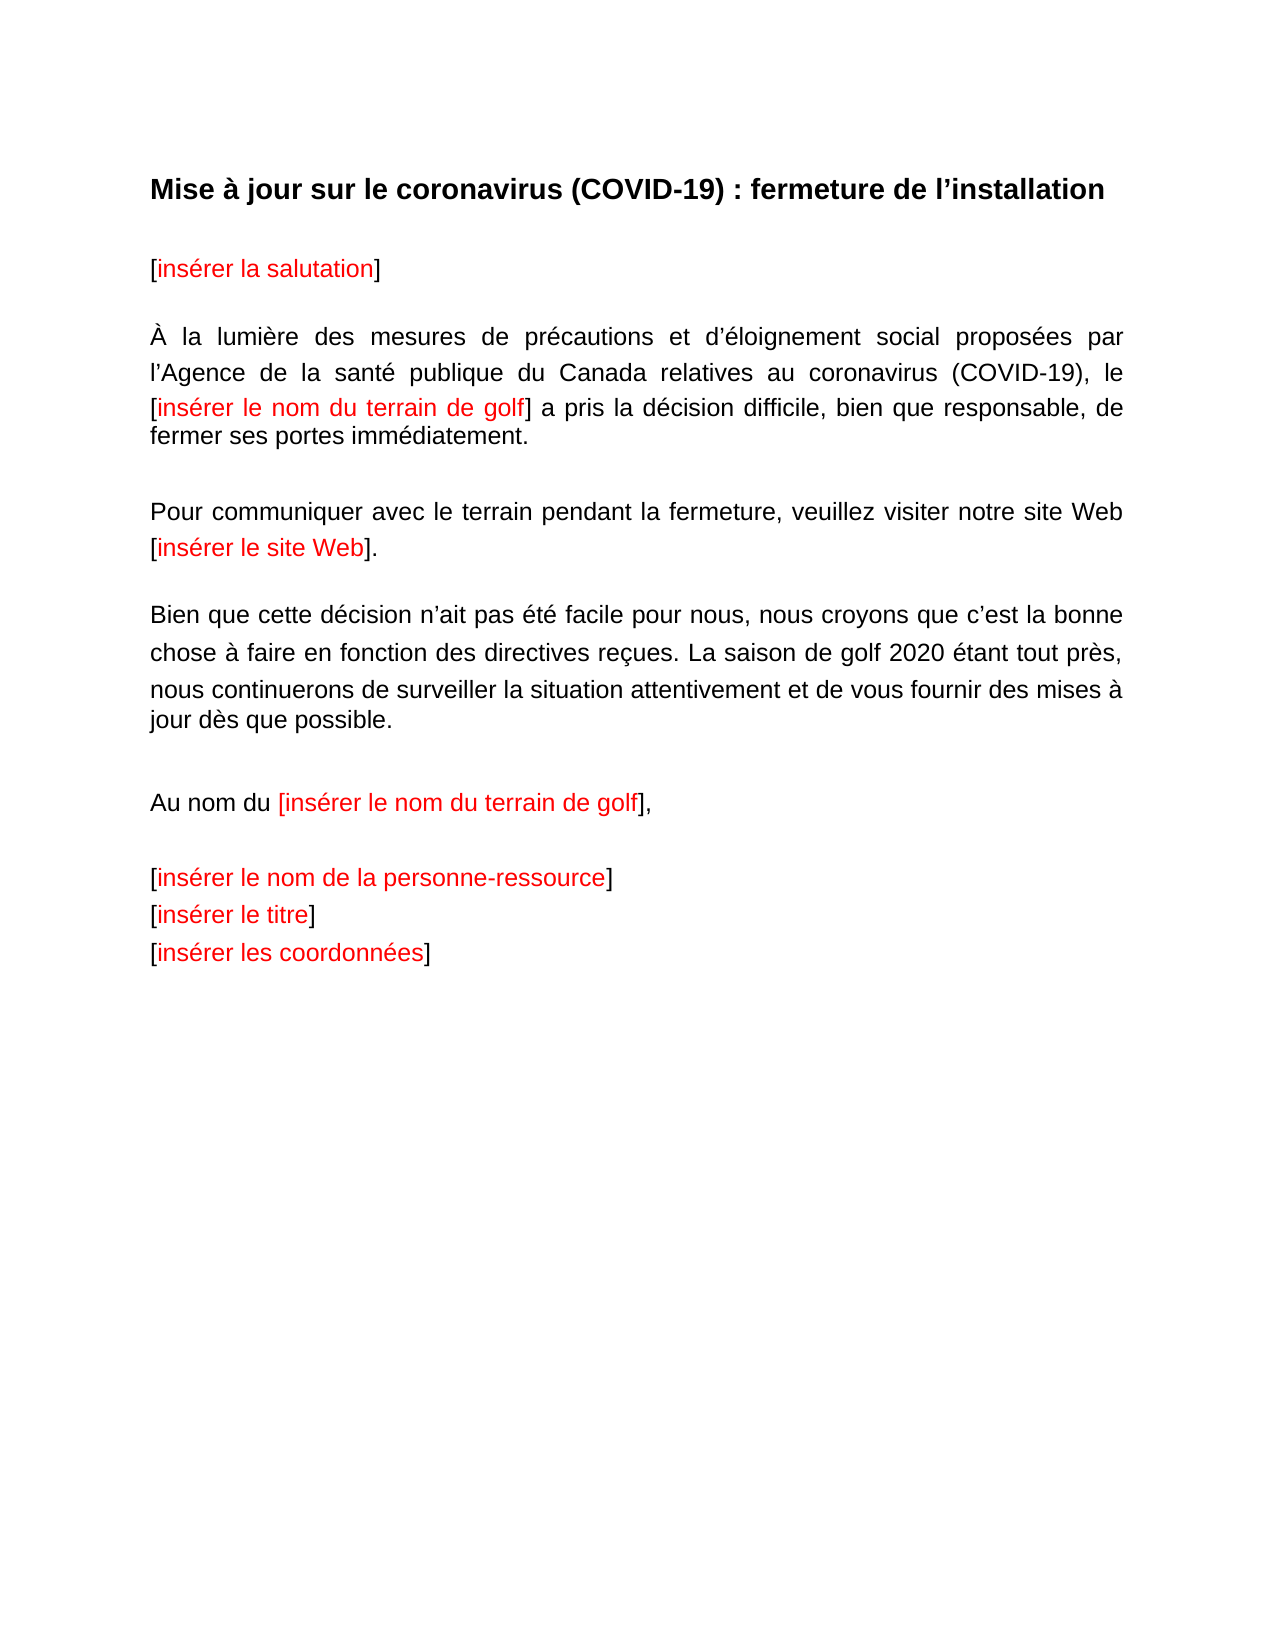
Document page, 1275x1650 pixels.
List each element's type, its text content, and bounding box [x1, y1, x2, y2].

text [insérer le nom de la personne-ressource] [150, 869, 1125, 906]
text Pour communiquer avec le terrain pendant la fermeture, veuillez visiter notre site Web [insérer le site Web]. [150, 503, 1125, 575]
text À la lumière des mesures de précautions et d’éloignement social proposées par l’Agence de la santé publique du Canada relatives au coronavirus (COVID-19), le [insérer le nom du terrain de golf] a pris la décision difficile, bien que responsable, de fermer ses portes immédiatement. [150, 328, 1125, 472]
text [insérer les coordonnées] [150, 944, 1125, 981]
text [insérer la salutation] [150, 261, 1125, 297]
text Au nom du [insérer le nom du terrain de golf], [150, 794, 1125, 831]
text [insérer le titre] [150, 906, 1125, 944]
text Bien que cette décision n’ait pas été facile pour nous, nous croyons que c’est la bonne chose à faire en fonction des directives reçues. La saison de golf 2020 étant tout près, nous continuerons de surveiller la situation attentivement et de vous fournir des mises à jour dès que possible. [150, 606, 1125, 756]
text Mise à jour sur le coronavirus (COVID-19) : fermeture de l’installation [150, 181, 1125, 230]
